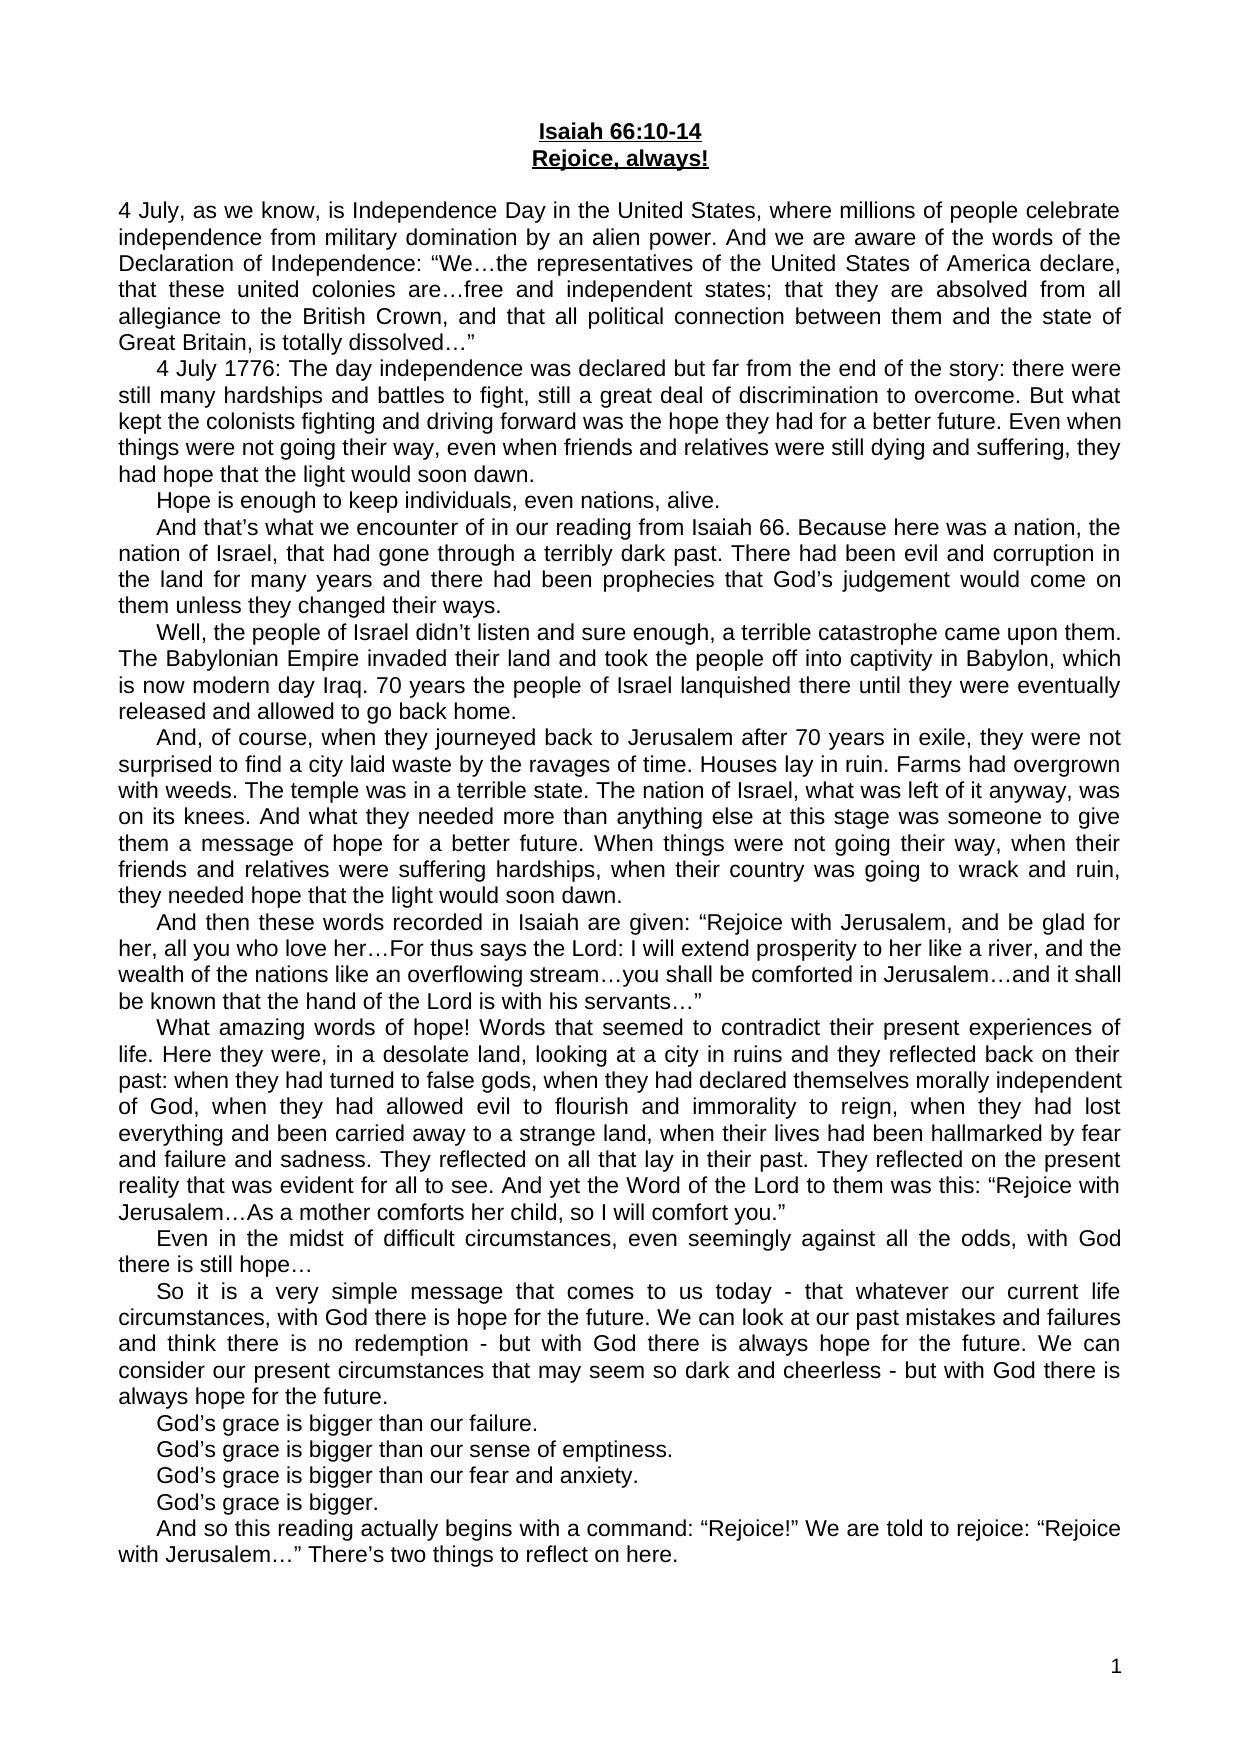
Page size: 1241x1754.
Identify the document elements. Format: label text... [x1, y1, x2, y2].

text Rejoice, always! [118, 144, 1122, 171]
text 4 July 1776: The day independence was declared but far from the end of the story: there were still many hardships and battles to fight, still a great deal of discrimination to overcome. But what kept the colonists fighting and driving forward was the hope they had for a better future. Even when things were not going their way, even when friends and relatives were still dying and suffering, they had hope that the light would soon dawn. [118, 355, 1122, 487]
text Even in the midst of difficult circumstances, even seemingly against all the odds, with God there is still hope… [118, 1225, 1122, 1278]
text And then these words recorded in Isaiah are given: “Rejoice with Jerusalem, and be glad for her, all you who love her…For thus says the Lord: I will extend prosperity to her like a river, and the wealth of the nations like an overflowing stream…you shall be comforted in Jerusalem…and it shall be known that the hand of the Lord is with his servants…” [118, 909, 1122, 1014]
text And that’s what we encounter of in our reading from Isaiah 66. Because here was a nation, the nation of Israel, that had gone through a terribly dark past. There had been evil and corruption in the land for many years and there had been prophecies that God’s judgement would come on them unless they changed their ways. [118, 513, 1122, 619]
text God’s grace is bigger than our failure. [118, 1409, 1122, 1436]
text God’s grace is bigger than our fear and anxiety. [118, 1462, 1122, 1488]
text 4 July, as we know, is Independence Day in the United States, where millions of people celebrate independence from military domination by an alien power. And we are aware of the words of the Declaration of Independence: “We…the representatives of the United States of America declare, that these united colonies are…free and independent states; that they are absolved from all allegiance to the British Crown, and that all political connection between them and the state of Great Britain, is totally dissolved…” [118, 197, 1122, 355]
text Well, the people of Israel didn’t listen and sure enough, a terrible catastrophe came upon them. The Babylonian Empire invaded their land and took the people off into captivity in Babylon, which is now modern day Iraq. 70 years the people of Israel lanquished there until they were eventually released and allowed to go back home. [118, 619, 1122, 724]
text What amazing words of hope! Words that seemed to contradict their present experiences of life. Here they were, in a desolate land, looking at a city in ruins and they reflected back on their past: when they had turned to false gods, when they had declared themselves morally independent of God, when they had allowed evil to flourish and immorality to reign, when they had lost everything and been carried away to a strange land, when their lives had been hallmarked by fear and failure and sadness. They reflected on all that lay in their past. They reflected on the present reality that was evident for all to see. And yet the Word of the Lord to them was this: “Rejoice with Jerusalem…As a mother comforts her child, so I will comfort you.” [118, 1014, 1122, 1225]
text Hope is enough to keep individuals, even nations, alive. [118, 487, 1122, 513]
text God’s grace is bigger than our sense of emptiness. [118, 1436, 1122, 1462]
text And, of course, when they journeyed back to Jerusalem after 70 years in exile, they were not surprised to find a city laid waste by the ravages of time. Houses lay in ruin. Farms had overgrown with weeds. The temple was in a terrible state. The nation of Israel, what was left of it anyway, was on its knees. And what they needed more than anything else at this stage was someone to give them a message of hope for a better future. When things were not going their way, when their friends and relatives were suffering hardships, when their country was going to wrack and ruin, they needed hope that the light would soon dawn. [118, 724, 1122, 909]
text And so this reading actually begins with a command: “Rejoice!” We are told to rejoice: “Rejoice with Jerusalem…” There’s two things to reflect on here. [118, 1515, 1122, 1568]
text Isaiah 66:10-14 [118, 118, 1122, 144]
text God’s grace is bigger. [118, 1488, 1122, 1515]
text So it is a very simple message that comes to us today - that whatever our current life circumstances, with God there is hope for the future. We can look at our past mistakes and failures and think there is no redemption - but with God there is always hope for the future. We can consider our present circumstances that may seem so dark and cheerless - but with God there is always hope for the future. [118, 1278, 1122, 1409]
